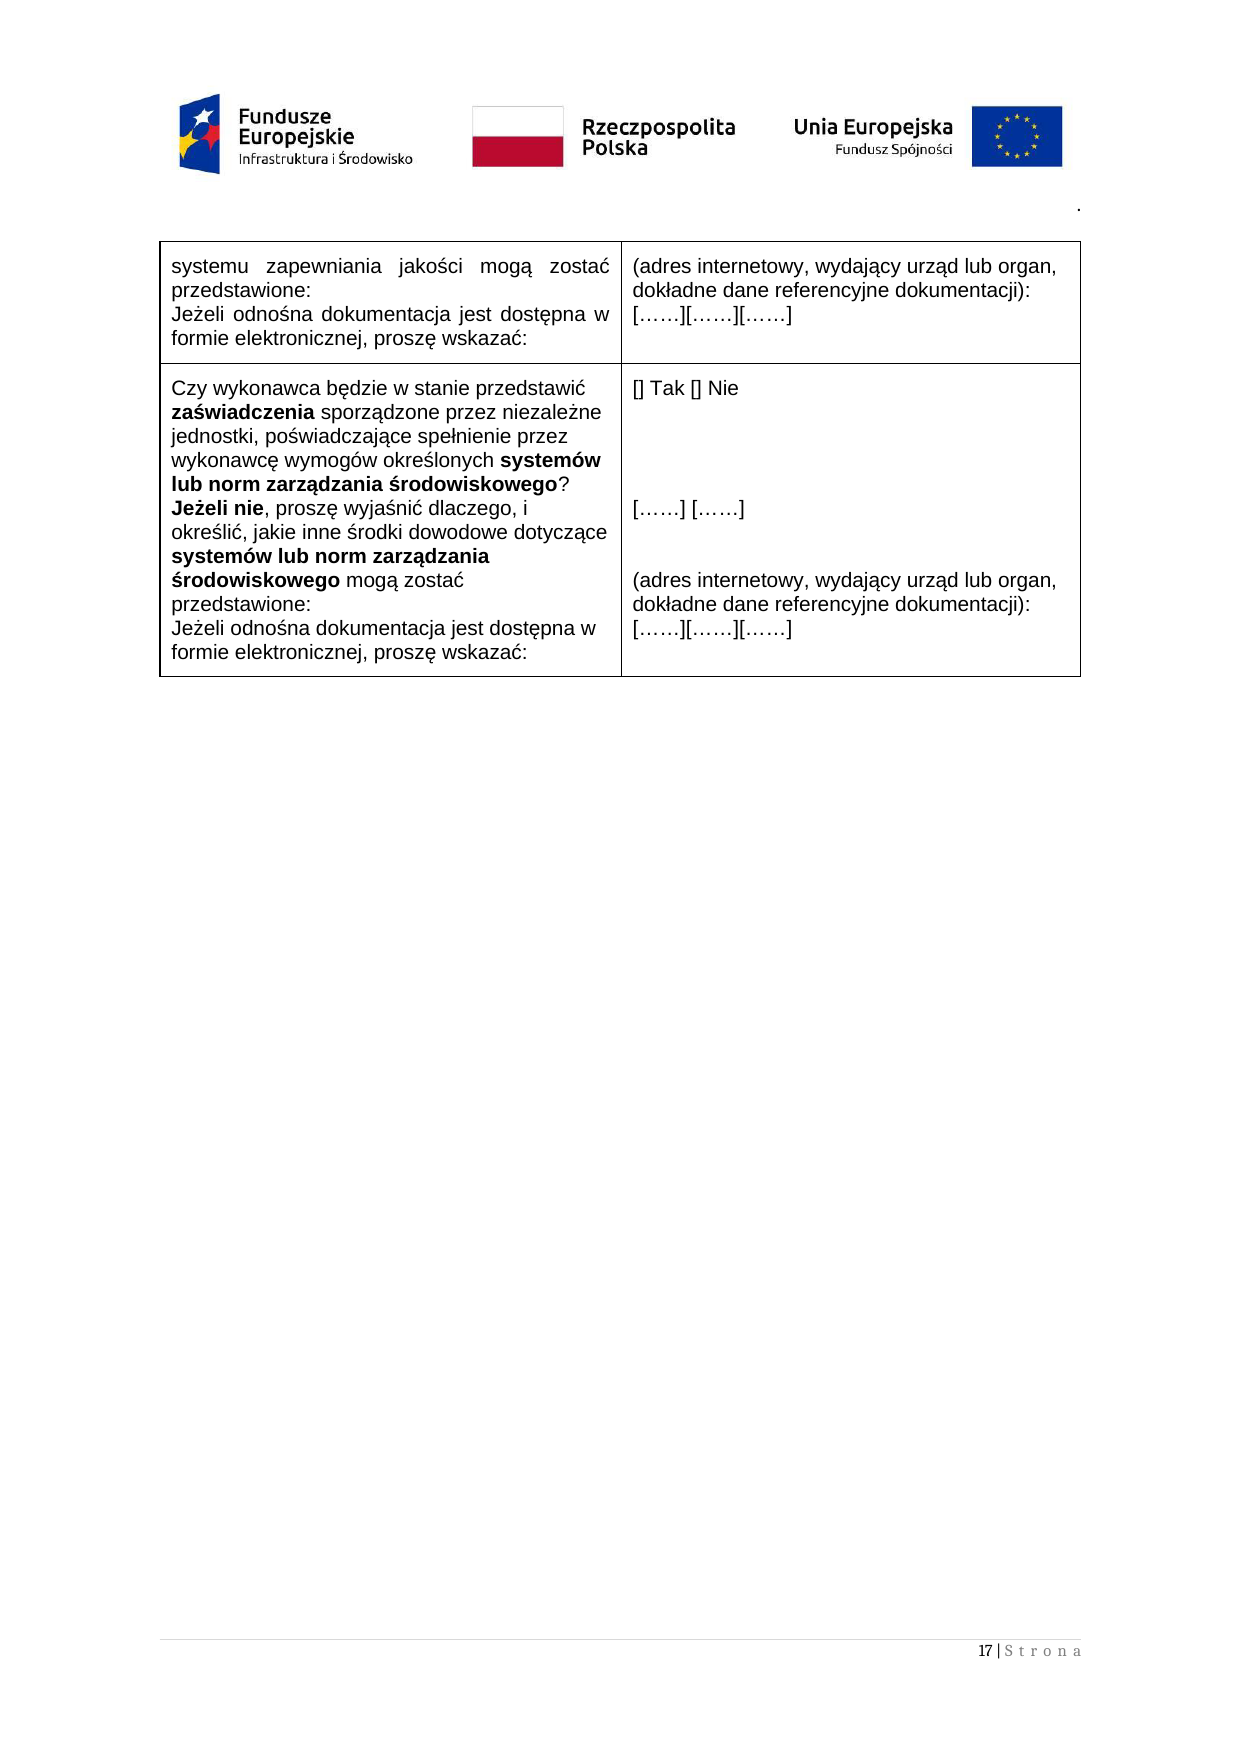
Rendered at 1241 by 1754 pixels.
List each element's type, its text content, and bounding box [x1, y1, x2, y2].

table_cell [] Tak [] Nie [……] [……] (adres internetowy, wydający urząd lub organ, dokładne dane referencyjne dokumentacji): [……][……][……] [622, 364, 1080, 676]
table_cell Czy wykonawca będzie w stanie przedstawić zaświadczenia sporządzone przez niezależne jednostki, poświadczające spełnienie przez wykonawcę wymogów określonych systemów lub norm zarządzania środowiskowego? Jeżeli nie, proszę wyjaśnić dlaczego, i określić, jakie inne środki dowodowe dotyczące systemów lub norm zarządzania środowiskowego mogą zostać przedstawione: Jeżeli odnośna dokumentacja jest dostępna w formie elektronicznej, proszę wskazać: [161, 364, 621, 676]
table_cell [161, 242, 621, 363]
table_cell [622, 242, 1080, 363]
